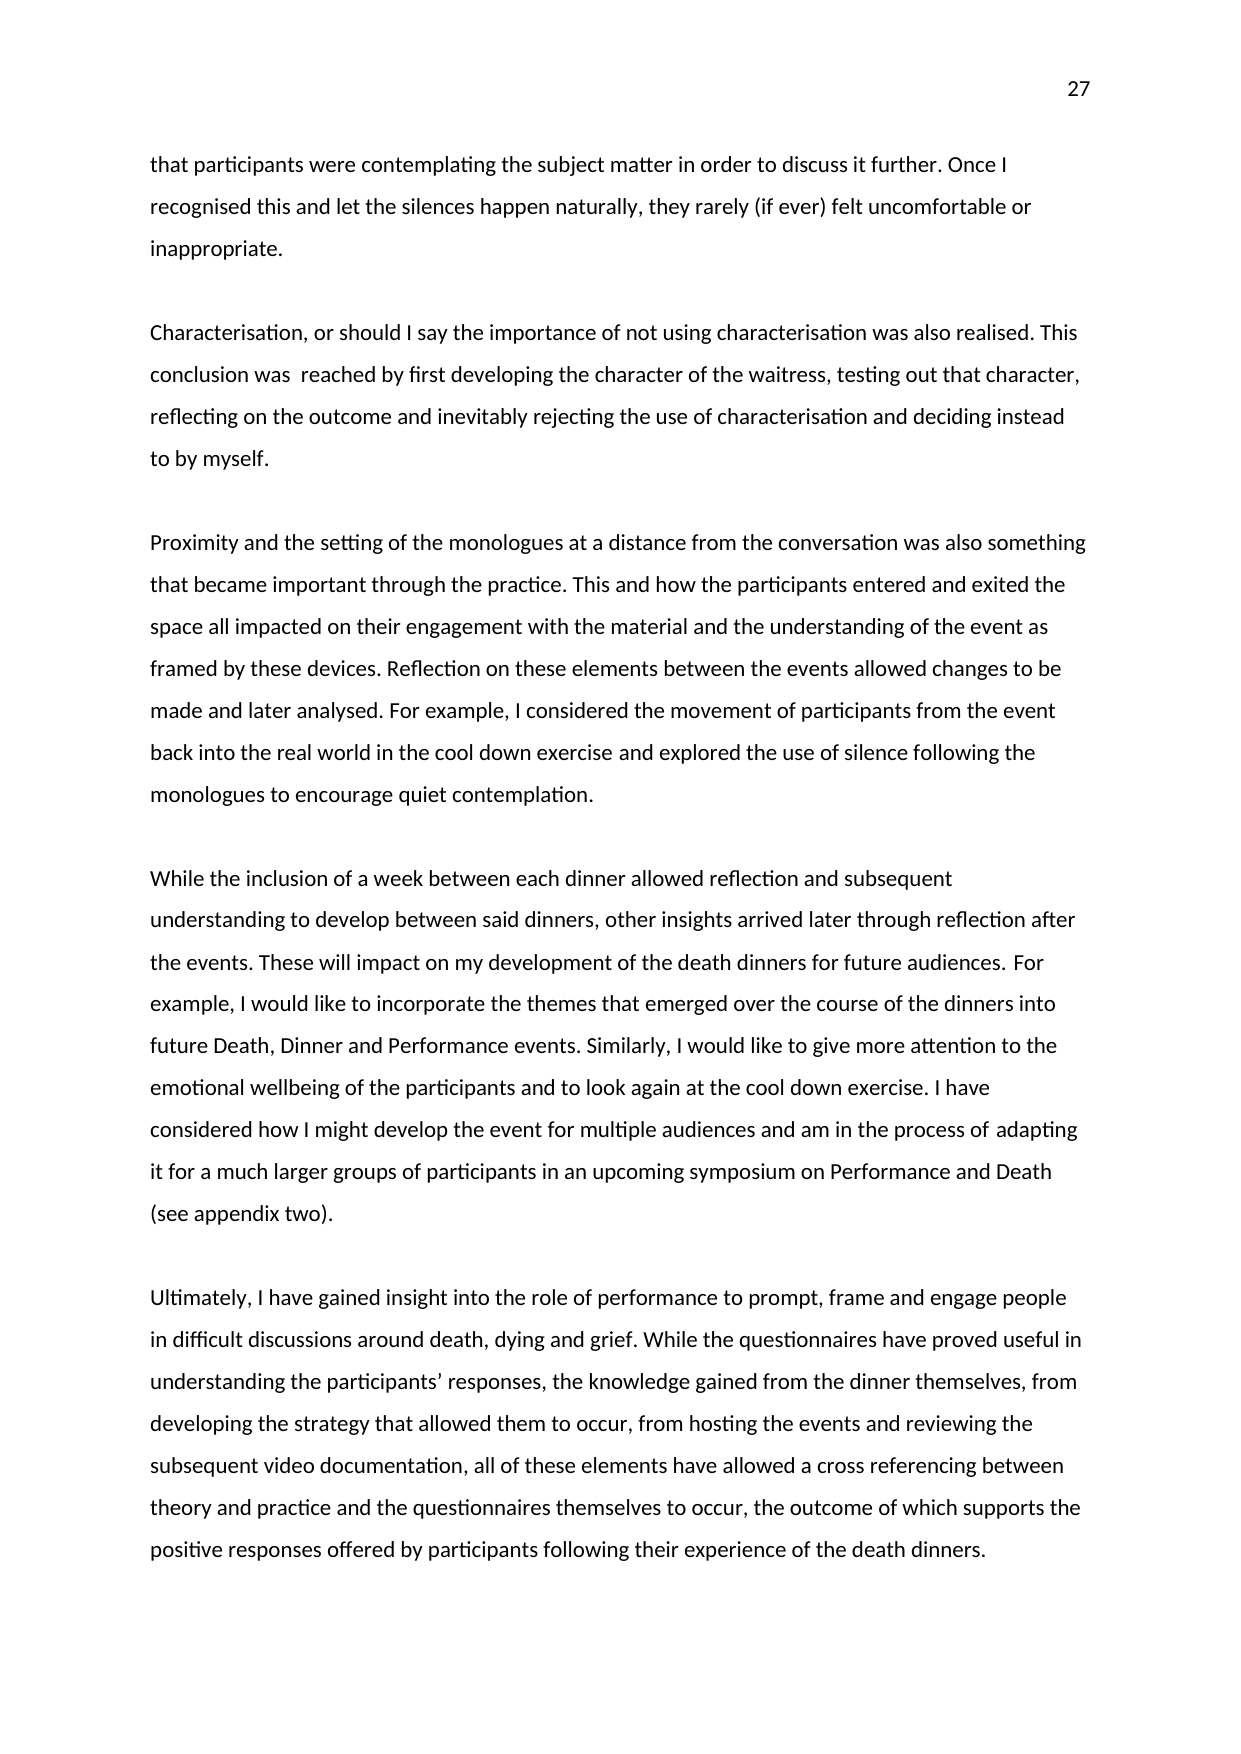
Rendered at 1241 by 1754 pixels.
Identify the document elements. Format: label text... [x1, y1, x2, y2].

text Characterisation, or should I say the importance of not using characterisation was also realised. This conclusion was reached by first developing the character of the waitress, testing out that character, reflecting on the outcome and inevitably rejecting the use of characterisation and deciding instead to by myself. [150, 318, 1090, 472]
text While the inclusion of a week between each dinner allowed reflection and subsequent understanding to develop between said dinners, other insights arrived later through reflection after the events. These will impact on my development of the death dinners for future audiences. For example, I would like to incorporate the themes that emerged over the course of the dinners into future Death, Dinner and Performance events. Similarly, I would like to give more attention to the emotional wellbeing of the participants and to look again at the cool down exercise. I have considered how I might develop the event for multiple audiences and am in the process of adapting it for a much larger groups of participants in an upcoming symposium on Performance and Death (see appendix two). [150, 864, 1090, 1227]
text Ultimately, I have gained insight into the role of performance to prompt, frame and engage people in difficult discussions around death, dying and grief. While the questionnaires have proved useful in understanding the participants’ responses, the knowledge gained from the dinner themselves, from developing the strategy that allowed them to occur, from hosting the events and reviewing the subsequent video documentation, all of these elements have allowed a cross referencing between theory and practice and the questionnaires themselves to occur, the outcome of which supports the positive responses offered by participants following their experience of the death dinners. [150, 1283, 1090, 1563]
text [150, 150, 1090, 262]
text Proximity and the setting of the monologues at a distance from the conversation was also something that became important through the practice. This and how the participants entered and exited the space all impacted on their engagement with the material and the understanding of the event as framed by these devices. Reflection on these elements between the events allowed changes to be made and later analysed. For example, I considered the movement of participants from the event back into the real world in the cool down exercise and explored the use of silence following the monologues to encourage quiet contemplation. [150, 528, 1090, 808]
